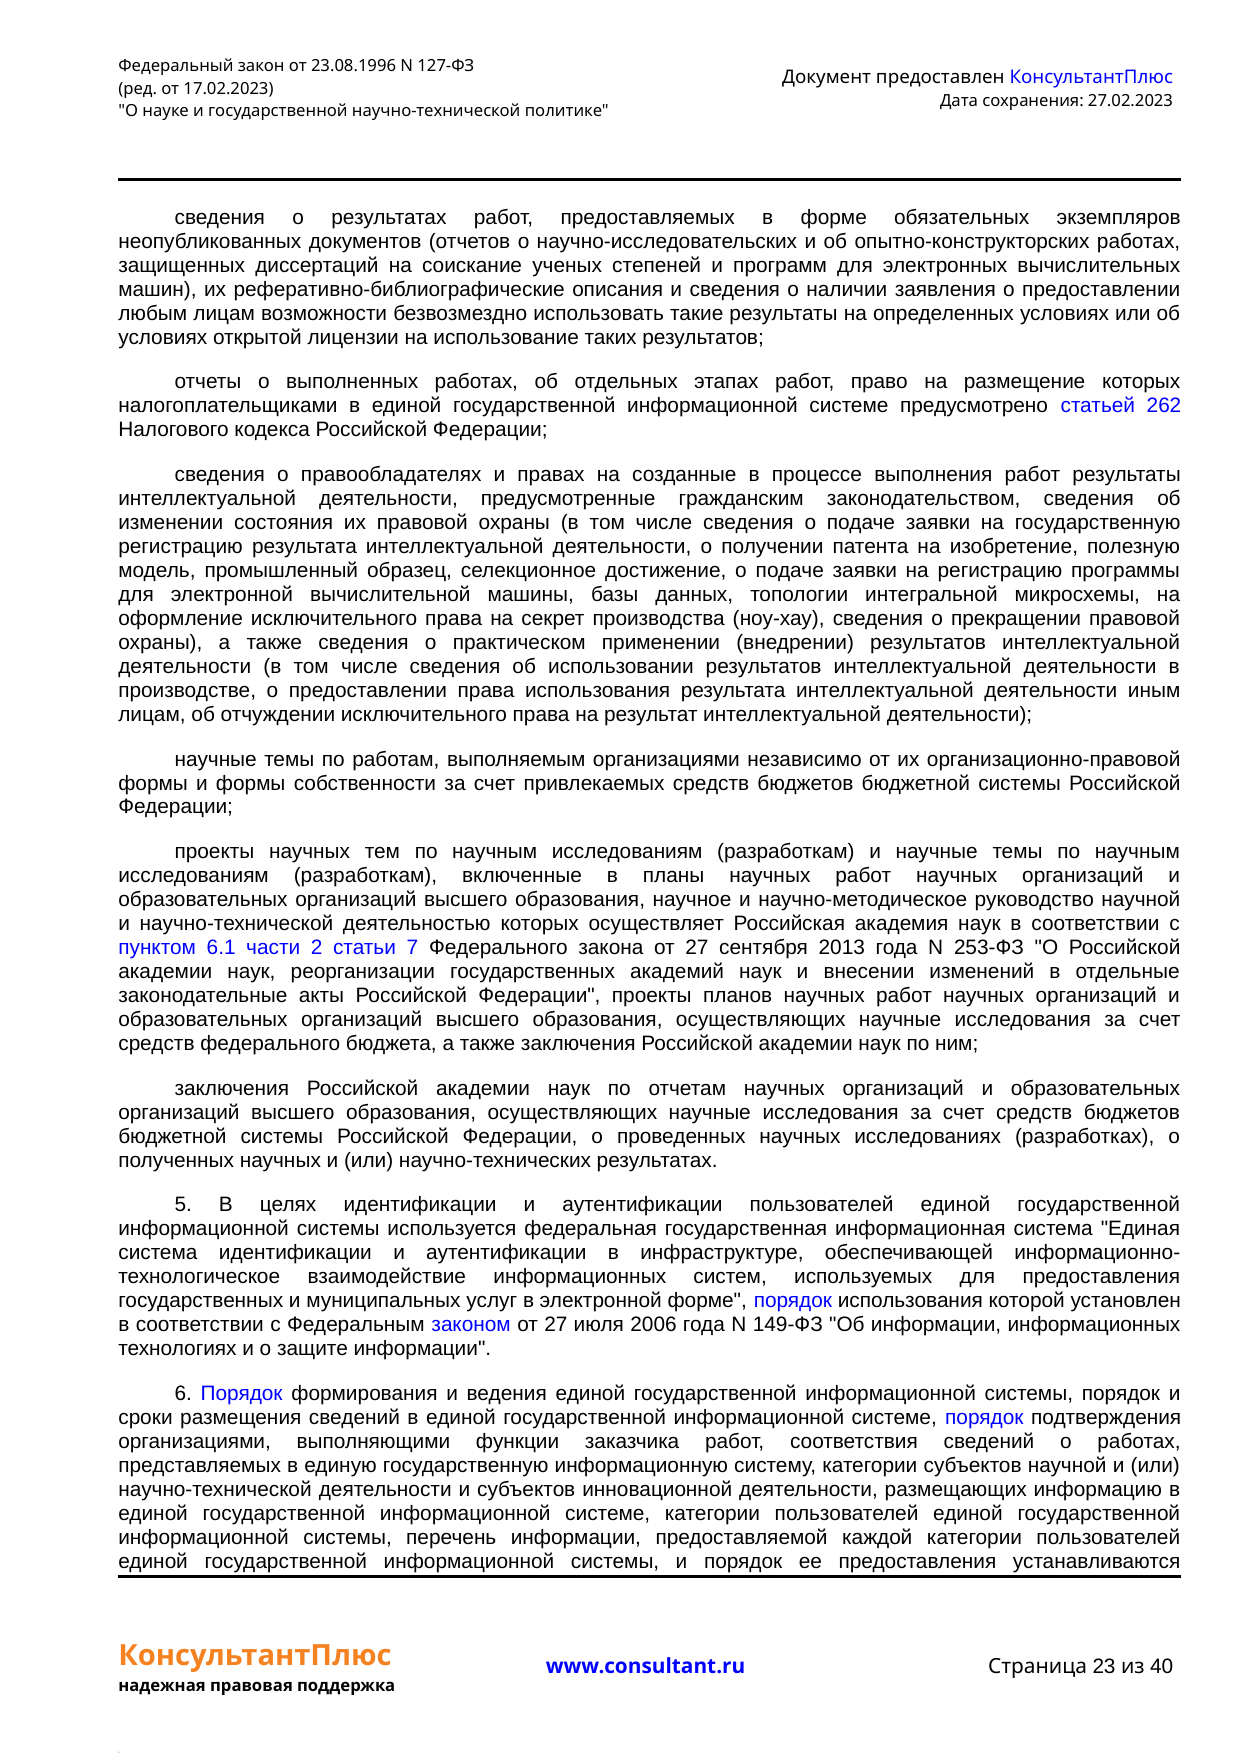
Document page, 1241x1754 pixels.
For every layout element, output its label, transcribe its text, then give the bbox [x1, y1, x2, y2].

text сведения о правообладателях и правах на созданные в процессе выполнения работ результаты интеллектуальной деятельности, предусмотренные гражданским законодательством, сведения об изменении состояния их правовой охраны (в том числе сведения о подаче заявки на государственную регистрацию результата интеллектуальной деятельности, о получении патента на изобретение, полезную модель, промышленный образец, селекционное достижение, о подаче заявки на регистрацию программы для электронной вычислительной машины, базы данных, топологии интегральной микросхемы, на оформление исключительного права на секрет производства (ноу-хау), сведения о прекращении правовой охраны), а также сведения о практическом применении (внедрении) результатов интеллектуальной деятельности (в том числе сведения об использовании результатов интеллектуальной деятельности в производстве, о предоставлении права использования результата интеллектуальной деятельности иным лицам, об отчуждении исключительного права на результат интеллектуальной деятельности); [118, 462, 1181, 726]
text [118, 1381, 1181, 1572]
text сведения о результатах работ, предоставляемых в форме обязательных экземпляров неопубликованных документов (отчетов о научно-исследовательских и об опытно-конструкторских работах, защищенных диссертаций на соискание ученых степеней и программ для электронных вычислительных машин), их реферативно-библиографические описания и сведения о наличии заявления о предоставлении любым лицам возможности безвозмездно использовать такие результаты на определенных условиях или об условиях открытой лицензии на использование таких результатов; [118, 205, 1181, 348]
text отчеты о выполненных работах, об отдельных этапах работ, право на размещение которых налогоплательщиками в единой государственной информационной системе предусмотрено статьей 262 Налогового кодекса Российской Федерации; [118, 369, 1181, 441]
text научные темы по работам, выполняемым организациями независимо от их организационно-правовой формы и формы собственности за счет привлекаемых средств бюджетов бюджетной системы Российской Федерации; [118, 746, 1181, 818]
text заключения Российской академии наук по отчетам научных организаций и образовательных организаций высшего образования, осуществляющих научные исследования за счет средств бюджетов бюджетной системы Российской Федерации, о проведенных научных исследованиях (разработках), о полученных научных и (или) научно-технических результатах. [118, 1076, 1181, 1171]
text 5. В целях идентификации и аутентификации пользователей единой государственной информационной системы используется федеральная государственная информационная система "Единая система идентификации и аутентификации в инфраструктуре, обеспечивающей информационно-технологическое взаимодействие информационных систем, используемых для предоставления государственных и муниципальных услуг в электронной форме", порядок использования которой установлен в соответствии с Федеральным законом от 27 июля 2006 года N 149-ФЗ "Об информации, информационных технологиях и о защите информации". [118, 1192, 1181, 1360]
text проекты научных тем по научным исследованиям (разработкам) и научные темы по научным исследованиям (разработкам), включенные в планы научных работ научных организаций и образовательных организаций высшего образования, научное и научно-методическое руководство научной и научно-технической деятельностью которых осуществляет Российская академия наук в соответствии с пунктом 6.1 части 2 статьи 7 Федерального закона от 27 сентября 2013 года N 253-ФЗ "О Российской академии наук, реорганизации государственных академий наук и внесении изменений в отдельные законодательные акты Российской Федерации", проекты планов научных работ научных организаций и образовательных организаций высшего образования, осуществляющих научные исследования за счет средств федерального бюджета, а также заключения Российской академии наук по ним; [118, 839, 1181, 1055]
